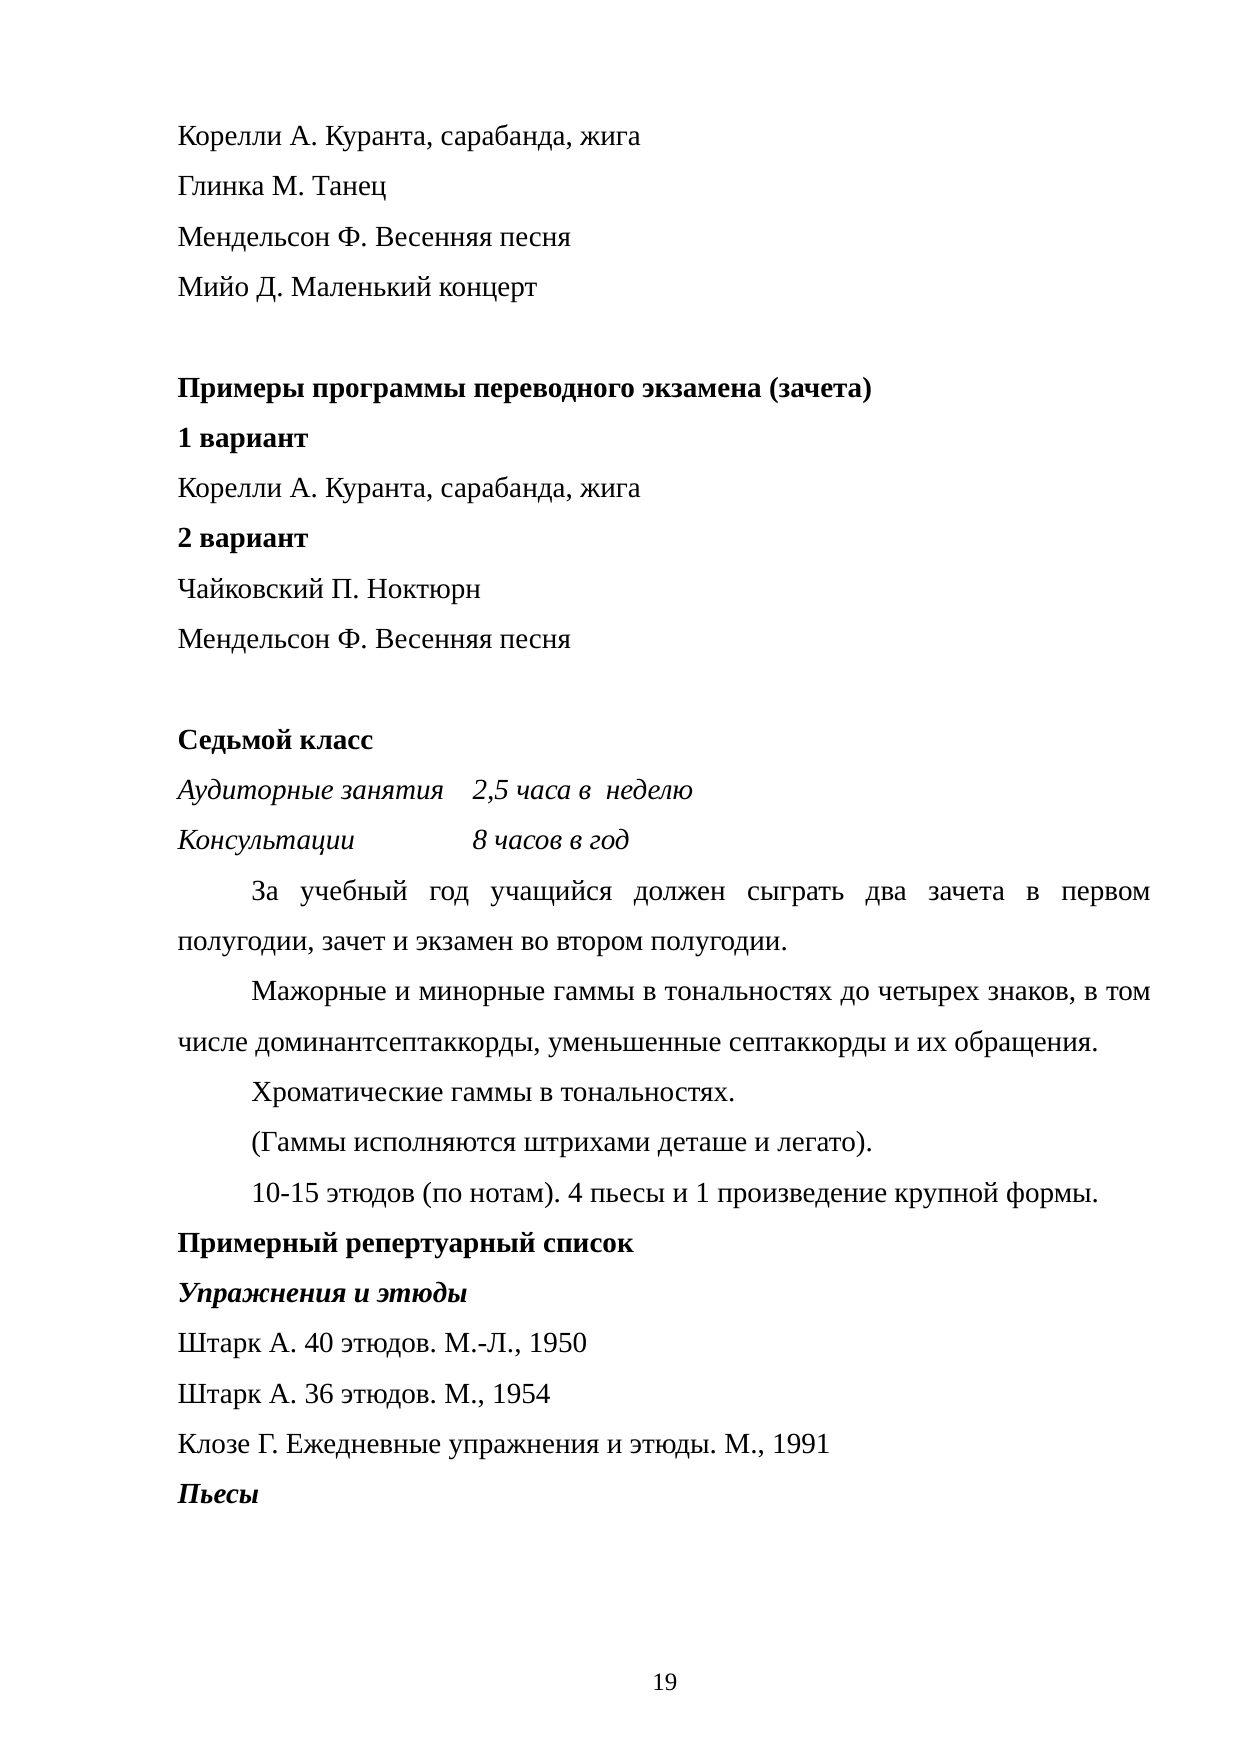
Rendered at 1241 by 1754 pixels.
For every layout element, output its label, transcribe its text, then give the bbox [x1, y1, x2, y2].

text Корелли А. Куранта, сарабанда, жига [177, 470, 1152, 504]
text Мендельсон Ф. Весенняя песня [177, 219, 1152, 252]
text Чайковский П. Ноктюрн [177, 571, 1152, 604]
text Пьесы [177, 1477, 1152, 1510]
text Аудиторные занятия 2,5 часа в неделю [177, 772, 1152, 806]
text Хроматические гаммы в тональностях. [177, 1074, 1152, 1108]
text Корелли А. Куранта, сарабанда, жига [177, 118, 1152, 152]
text Седьмой класс [177, 722, 1152, 755]
text Мендельсон Ф. Весенняя песня [177, 621, 1152, 655]
text За учебный год учащийся должен сыграть два зачета в первом полугодии, зачет и экзамен во втором полугодии. [177, 873, 1152, 957]
text Примеры программы переводного экзамена (зачета) [177, 370, 1152, 403]
text Мажорные и минорные гаммы в тональностях до четырех знаков, в том числе доминантсептаккорды, уменьшенные септаккорды и их обращения. [177, 973, 1152, 1057]
text Упражнения и этюды [177, 1275, 1152, 1309]
text Примерный репертуарный список [177, 1225, 1152, 1258]
text 2 вариант [177, 521, 1152, 554]
text Мийо Д. Маленький концерт [177, 269, 1152, 303]
text 1 вариант [177, 420, 1152, 453]
text Штарк А. 36 этюдов. М., 1954 [177, 1376, 1152, 1409]
text Консультации 8 часов в год [177, 822, 1152, 856]
text Клозе Г. Ежедневные упражнения и этюды. М., 1991 [177, 1426, 1152, 1460]
text Штарк А. 40 этюдов. М.-Л., 1950 [177, 1326, 1152, 1359]
text Глинка М. Танец [177, 168, 1152, 202]
text (Гаммы исполняются штрихами деташе и легато). [177, 1124, 1152, 1158]
text 10-15 этюдов (по нотам). 4 пьесы и 1 произведение крупной формы. [177, 1175, 1152, 1208]
